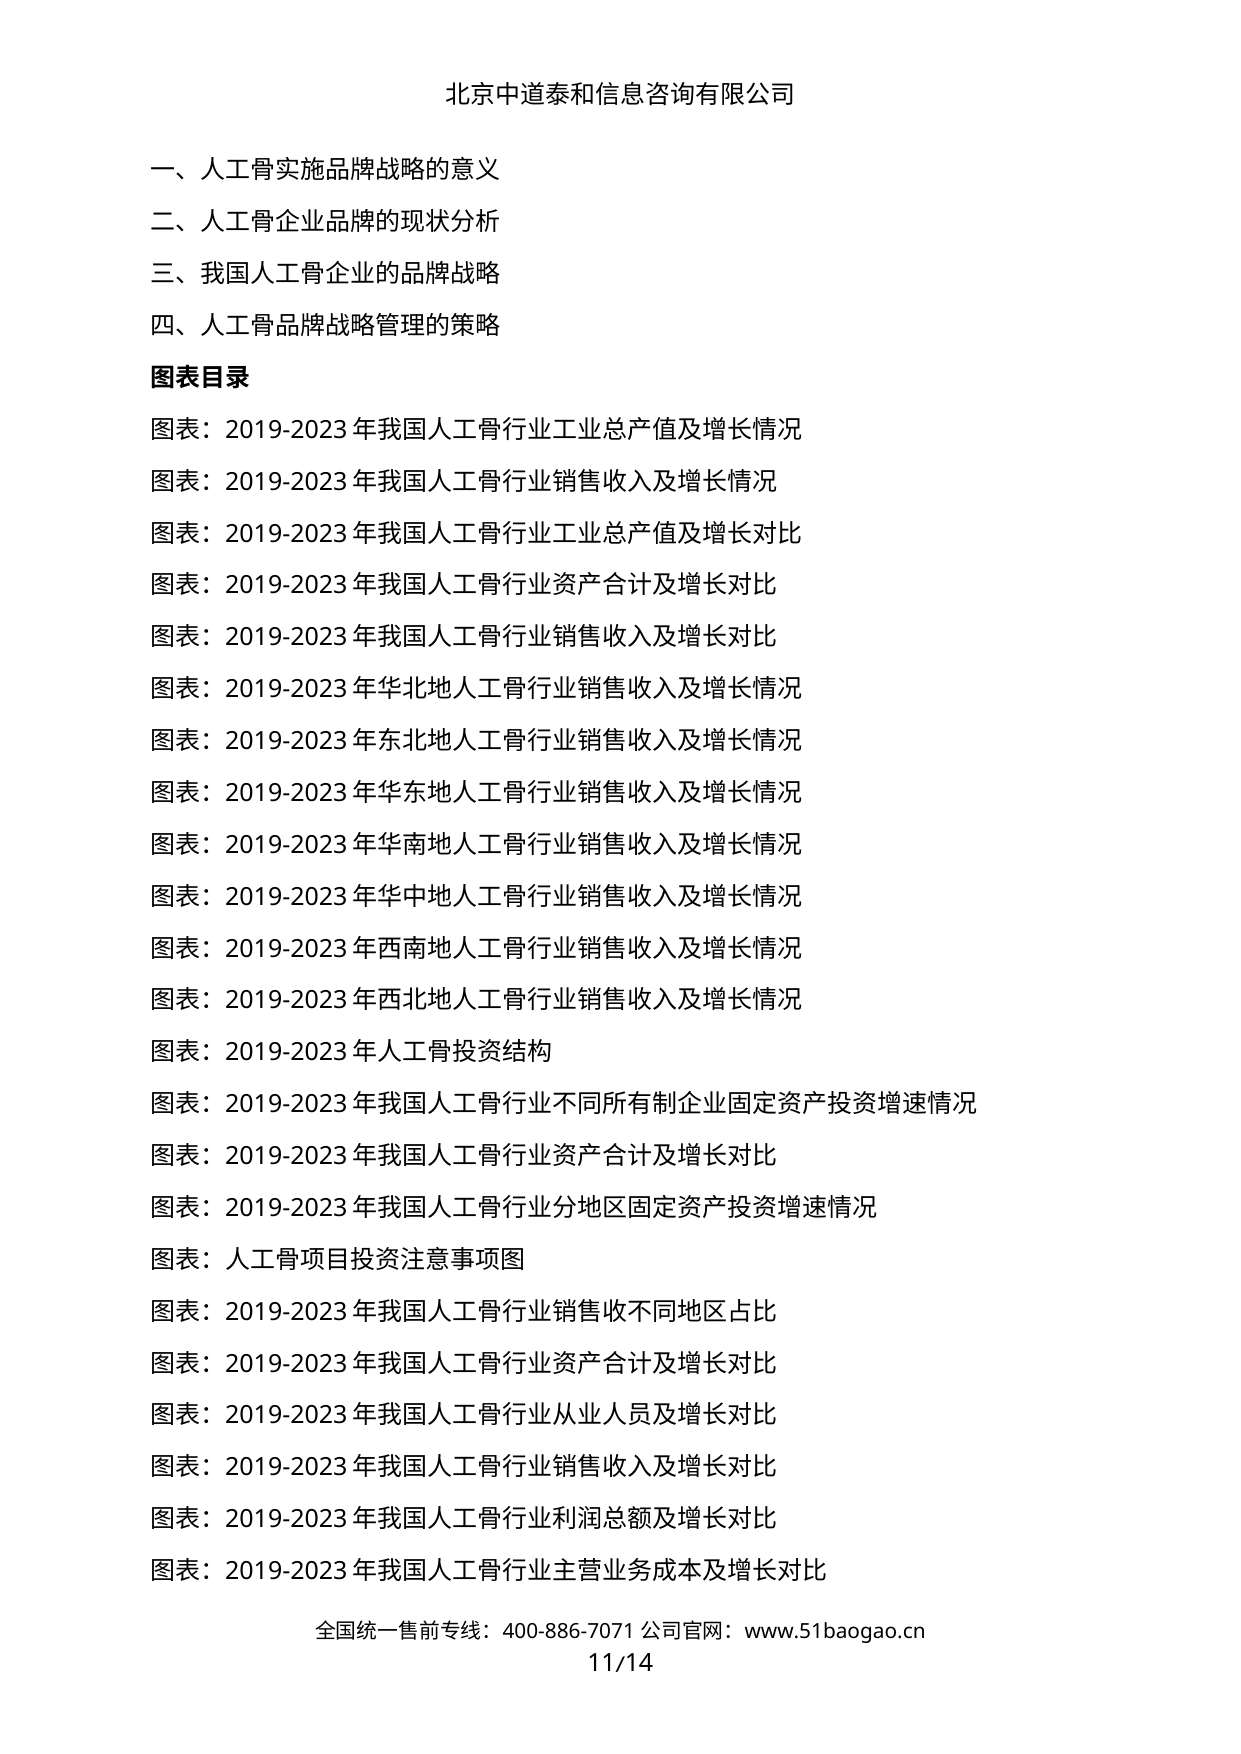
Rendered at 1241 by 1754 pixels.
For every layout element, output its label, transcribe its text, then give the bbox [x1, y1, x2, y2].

text 图表：2019-2023年华中地人工骨行业销售收入及增长情况 [150, 876, 1090, 912]
text 图表：2019-2023年西南地人工骨行业销售收入及增长情况 [150, 928, 1090, 964]
text 图表：2019-2023年我国人工骨行业从业人员及增长对比 [150, 1395, 1090, 1431]
text 图表：2019-2023年华北地人工骨行业销售收入及增长情况 [150, 669, 1090, 705]
text 图表：2019-2023年我国人工骨行业分地区固定资产投资增速情况 [150, 1187, 1090, 1224]
text 图表：2019-2023年我国人工骨行业资产合计及增长对比 [150, 1136, 1090, 1172]
text 图表：2019-2023年人工骨投资结构 [150, 1032, 1090, 1068]
text 图表：2019-2023年我国人工骨行业销售收入及增长对比 [150, 617, 1090, 653]
text 二、人工骨企业品牌的现状分析 [150, 202, 1090, 238]
text 图表：2019-2023年西北地人工骨行业销售收入及增长情况 [150, 980, 1090, 1016]
text 图表：2019-2023年我国人工骨行业工业总产值及增长情况 [150, 409, 1090, 446]
text 图表：2019-2023年华南地人工骨行业销售收入及增长情况 [150, 824, 1090, 861]
text 图表：人工骨项目投资注意事项图 [150, 1239, 1090, 1276]
text 图表：2019-2023年我国人工骨行业销售收入及增长情况 [150, 461, 1090, 497]
text 图表：2019-2023年我国人工骨行业主营业务成本及增长对比 [150, 1551, 1090, 1587]
text 四、人工骨品牌战略管理的策略 [150, 306, 1090, 342]
text 图表：2019-2023年我国人工骨行业资产合计及增长对比 [150, 565, 1090, 601]
text 图表：2019-2023年华东地人工骨行业销售收入及增长情况 [150, 772, 1090, 809]
text 图表：2019-2023年我国人工骨行业不同所有制企业固定资产投资增速情况 [150, 1084, 1090, 1120]
text 图表：2019-2023年我国人工骨行业销售收入及增长对比 [150, 1447, 1090, 1483]
text 一、人工骨实施品牌战略的意义 [150, 150, 1090, 186]
text 图表目录 [150, 357, 1090, 394]
text 三、我国人工骨企业的品牌战略 [150, 254, 1090, 290]
text 图表：2019-2023年我国人工骨行业资产合计及增长对比 [150, 1343, 1090, 1379]
text 图表：2019-2023年我国人工骨行业工业总产值及增长对比 [150, 513, 1090, 549]
text 图表：2019-2023年我国人工骨行业利润总额及增长对比 [150, 1499, 1090, 1535]
text 图表：2019-2023年我国人工骨行业销售收不同地区占比 [150, 1291, 1090, 1327]
text 图表：2019-2023年东北地人工骨行业销售收入及增长情况 [150, 721, 1090, 757]
